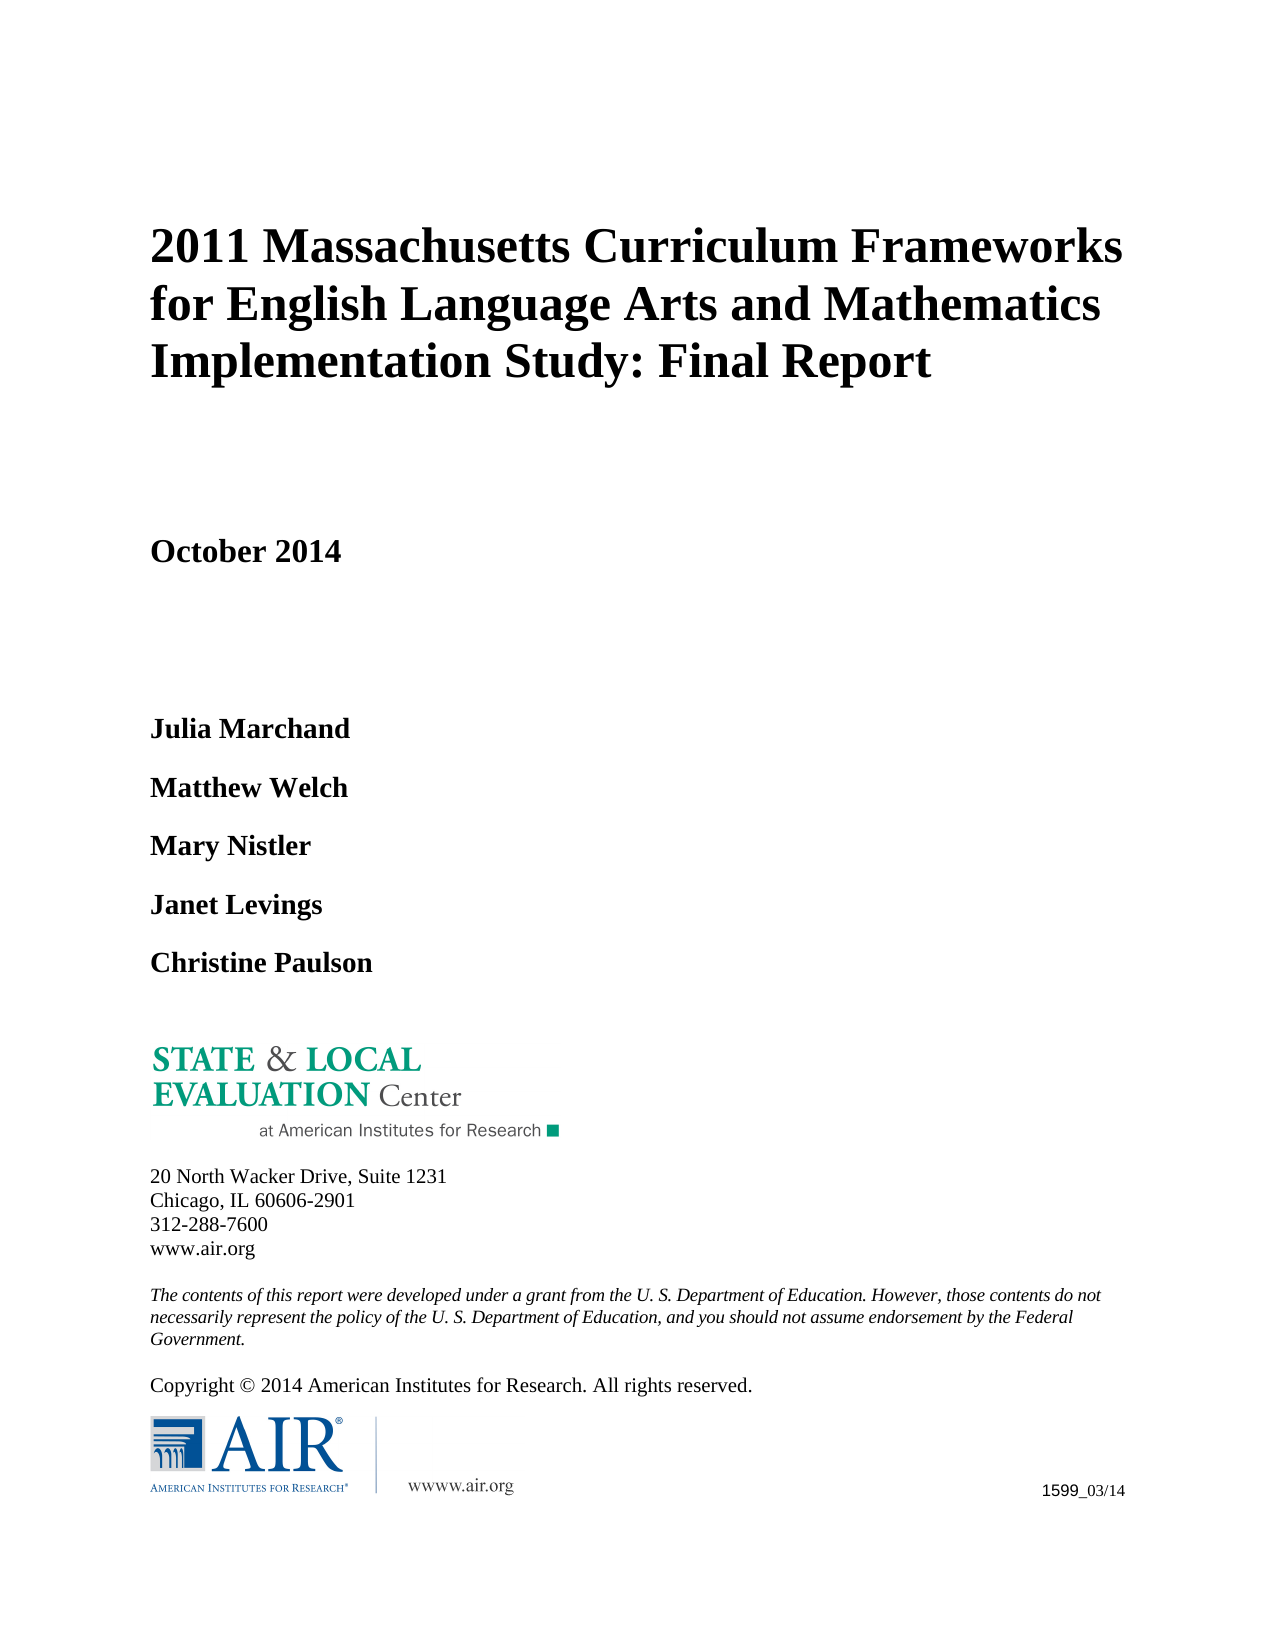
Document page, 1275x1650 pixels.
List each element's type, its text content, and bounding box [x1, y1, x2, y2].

title Matthew Welch [150, 770, 1125, 803]
picture [150, 1416, 525, 1497]
title Janet Levings [150, 887, 1125, 920]
subtitle 2011 Massachusetts Curriculum Frameworks for English Language Arts and Mathematics Implementation Study: Final Report [150, 216, 1125, 389]
title October 2014 [150, 531, 1125, 569]
title Mary Nistler [150, 828, 1125, 862]
title Julia Marchand [150, 711, 1125, 745]
title Christine Paulson [150, 945, 1125, 979]
picture [150, 1043, 562, 1140]
